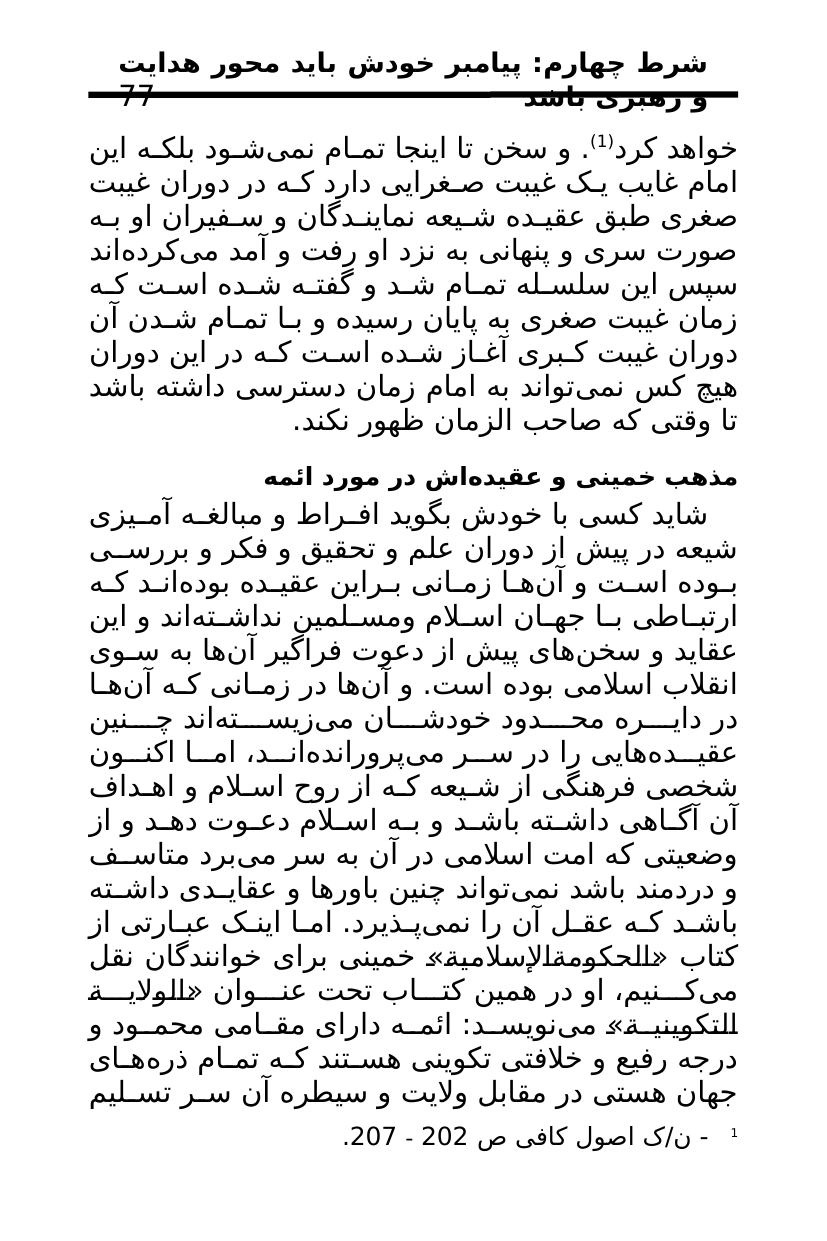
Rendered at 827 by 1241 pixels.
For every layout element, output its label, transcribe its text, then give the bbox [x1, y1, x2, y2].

text مذهب خمینی و عقیده‌اش در مورد ائمه [89, 462, 738, 491]
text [89, 132, 738, 437]
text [89, 498, 738, 1109]
